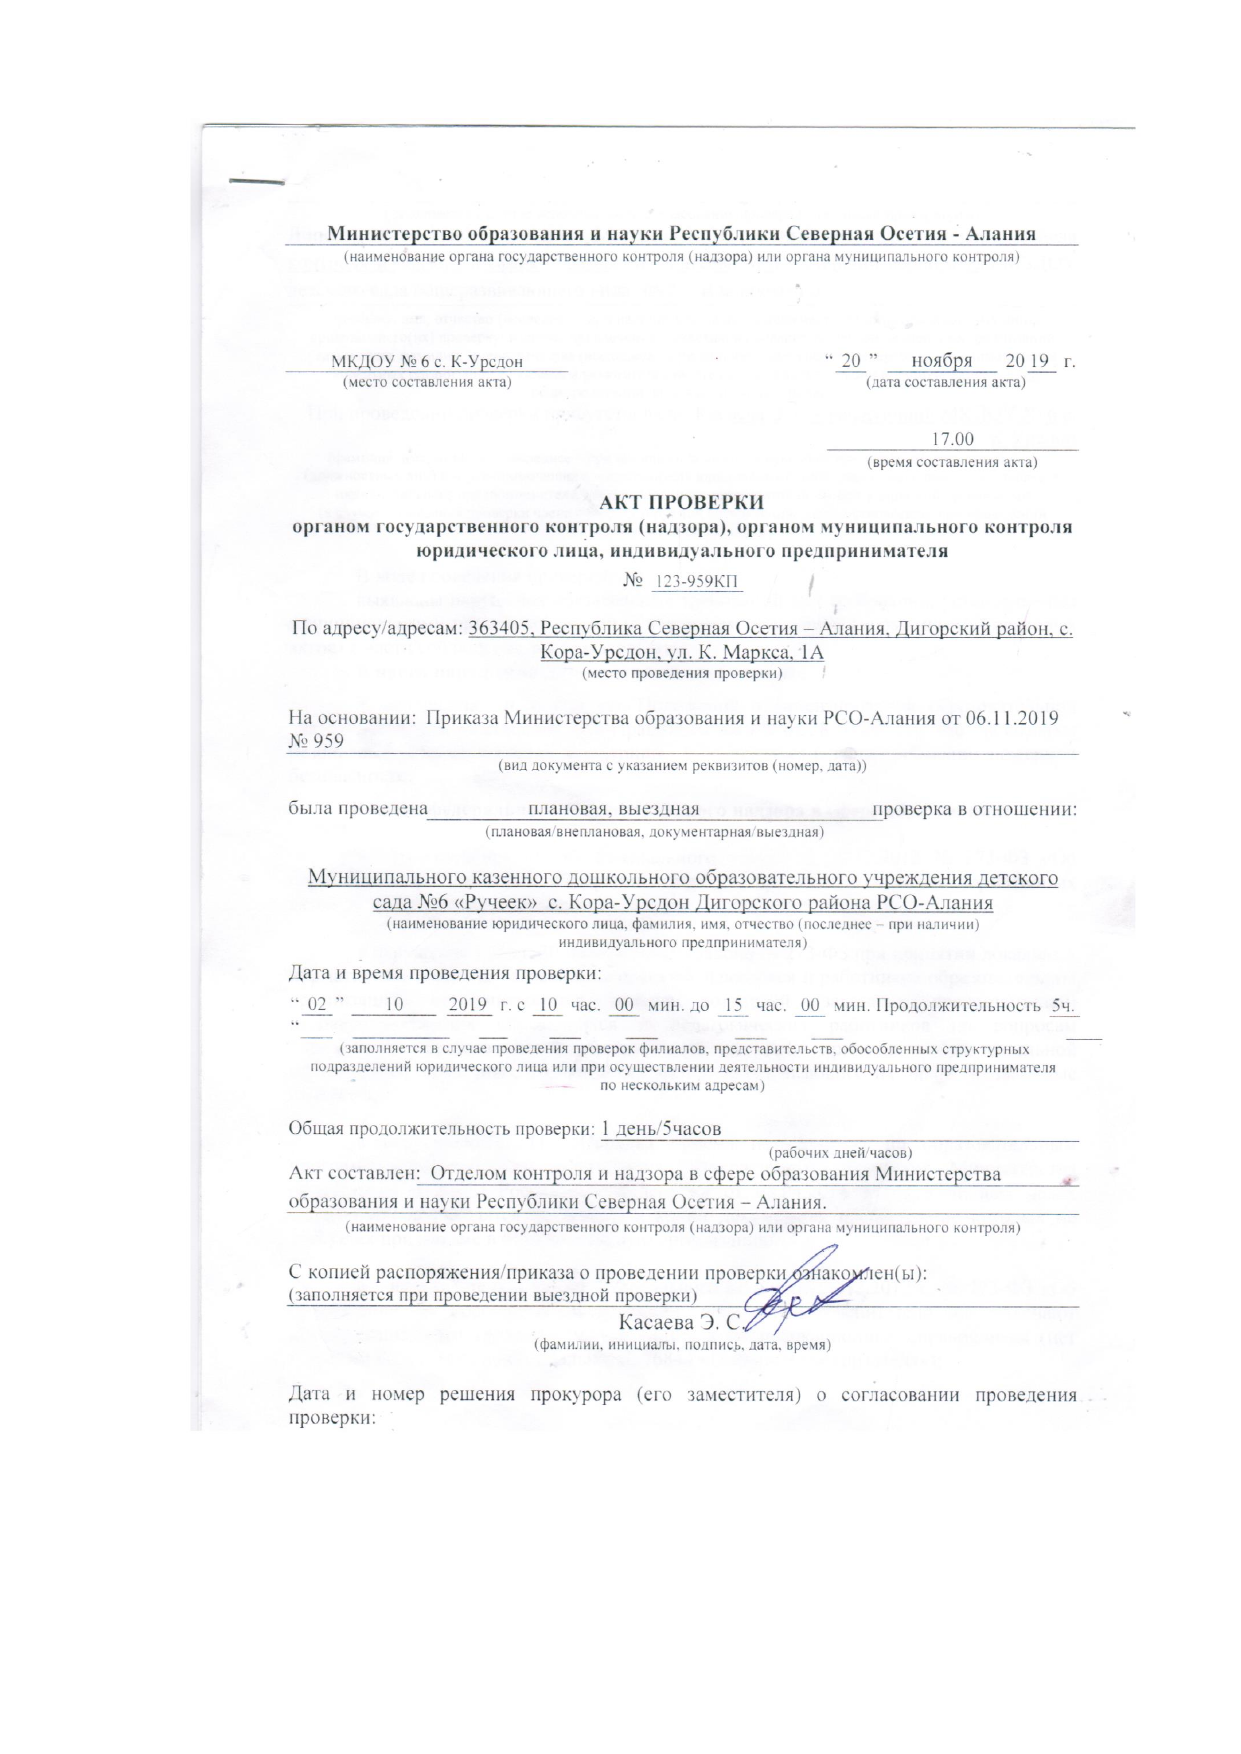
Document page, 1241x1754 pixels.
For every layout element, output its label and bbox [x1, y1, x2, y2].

picture [177, 118, 1152, 1458]
